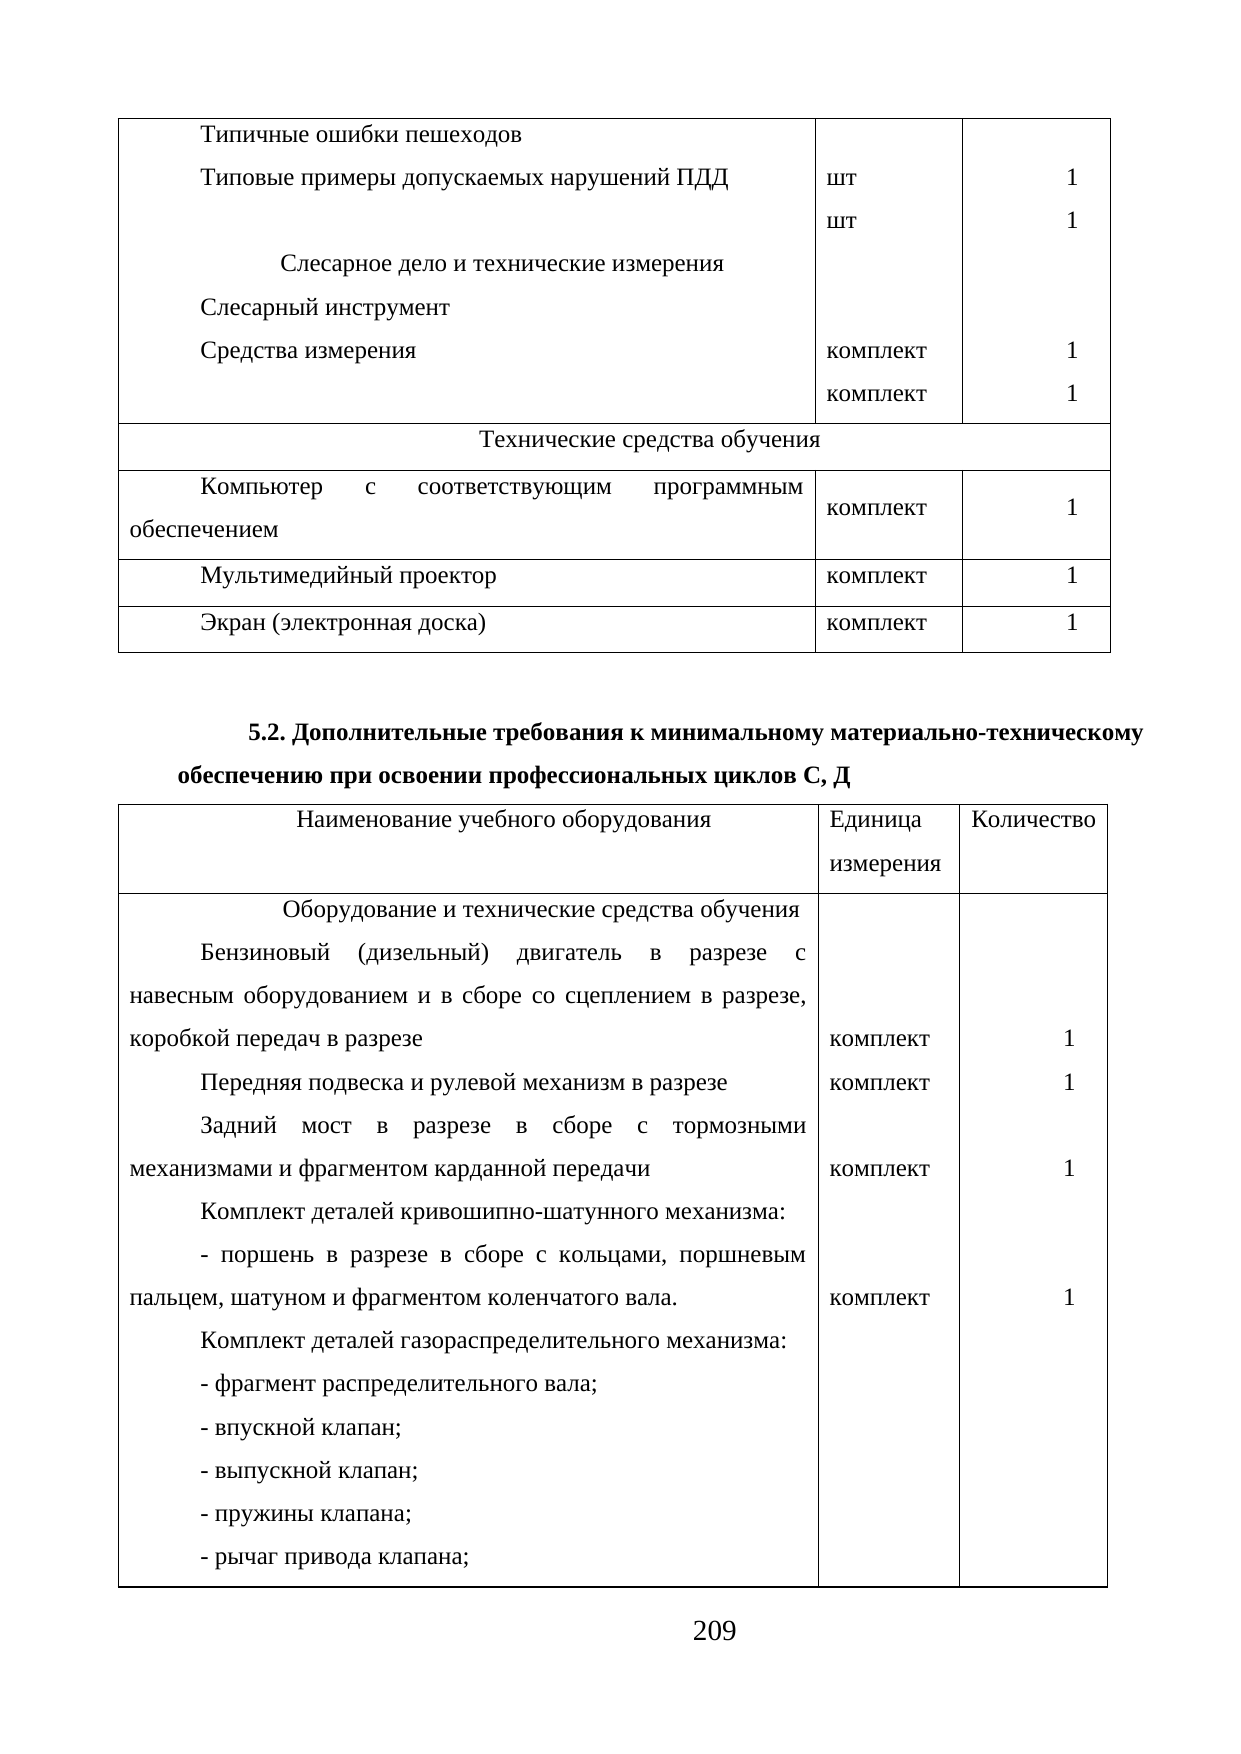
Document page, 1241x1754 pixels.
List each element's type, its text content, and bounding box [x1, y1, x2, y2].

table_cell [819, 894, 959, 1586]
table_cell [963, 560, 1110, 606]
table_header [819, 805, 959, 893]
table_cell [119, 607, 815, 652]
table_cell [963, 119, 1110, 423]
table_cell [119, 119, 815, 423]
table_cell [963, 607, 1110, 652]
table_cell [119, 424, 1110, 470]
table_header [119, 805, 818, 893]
subtitle 5.2. Дополнительные требования к минимальному материально-техническому обеспечению при освоении профессиональных циклов С, Д [177, 717, 1181, 789]
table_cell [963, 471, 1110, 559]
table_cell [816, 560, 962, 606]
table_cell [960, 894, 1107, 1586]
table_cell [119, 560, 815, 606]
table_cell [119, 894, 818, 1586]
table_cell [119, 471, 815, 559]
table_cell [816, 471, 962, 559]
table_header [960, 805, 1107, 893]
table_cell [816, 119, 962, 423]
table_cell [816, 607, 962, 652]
